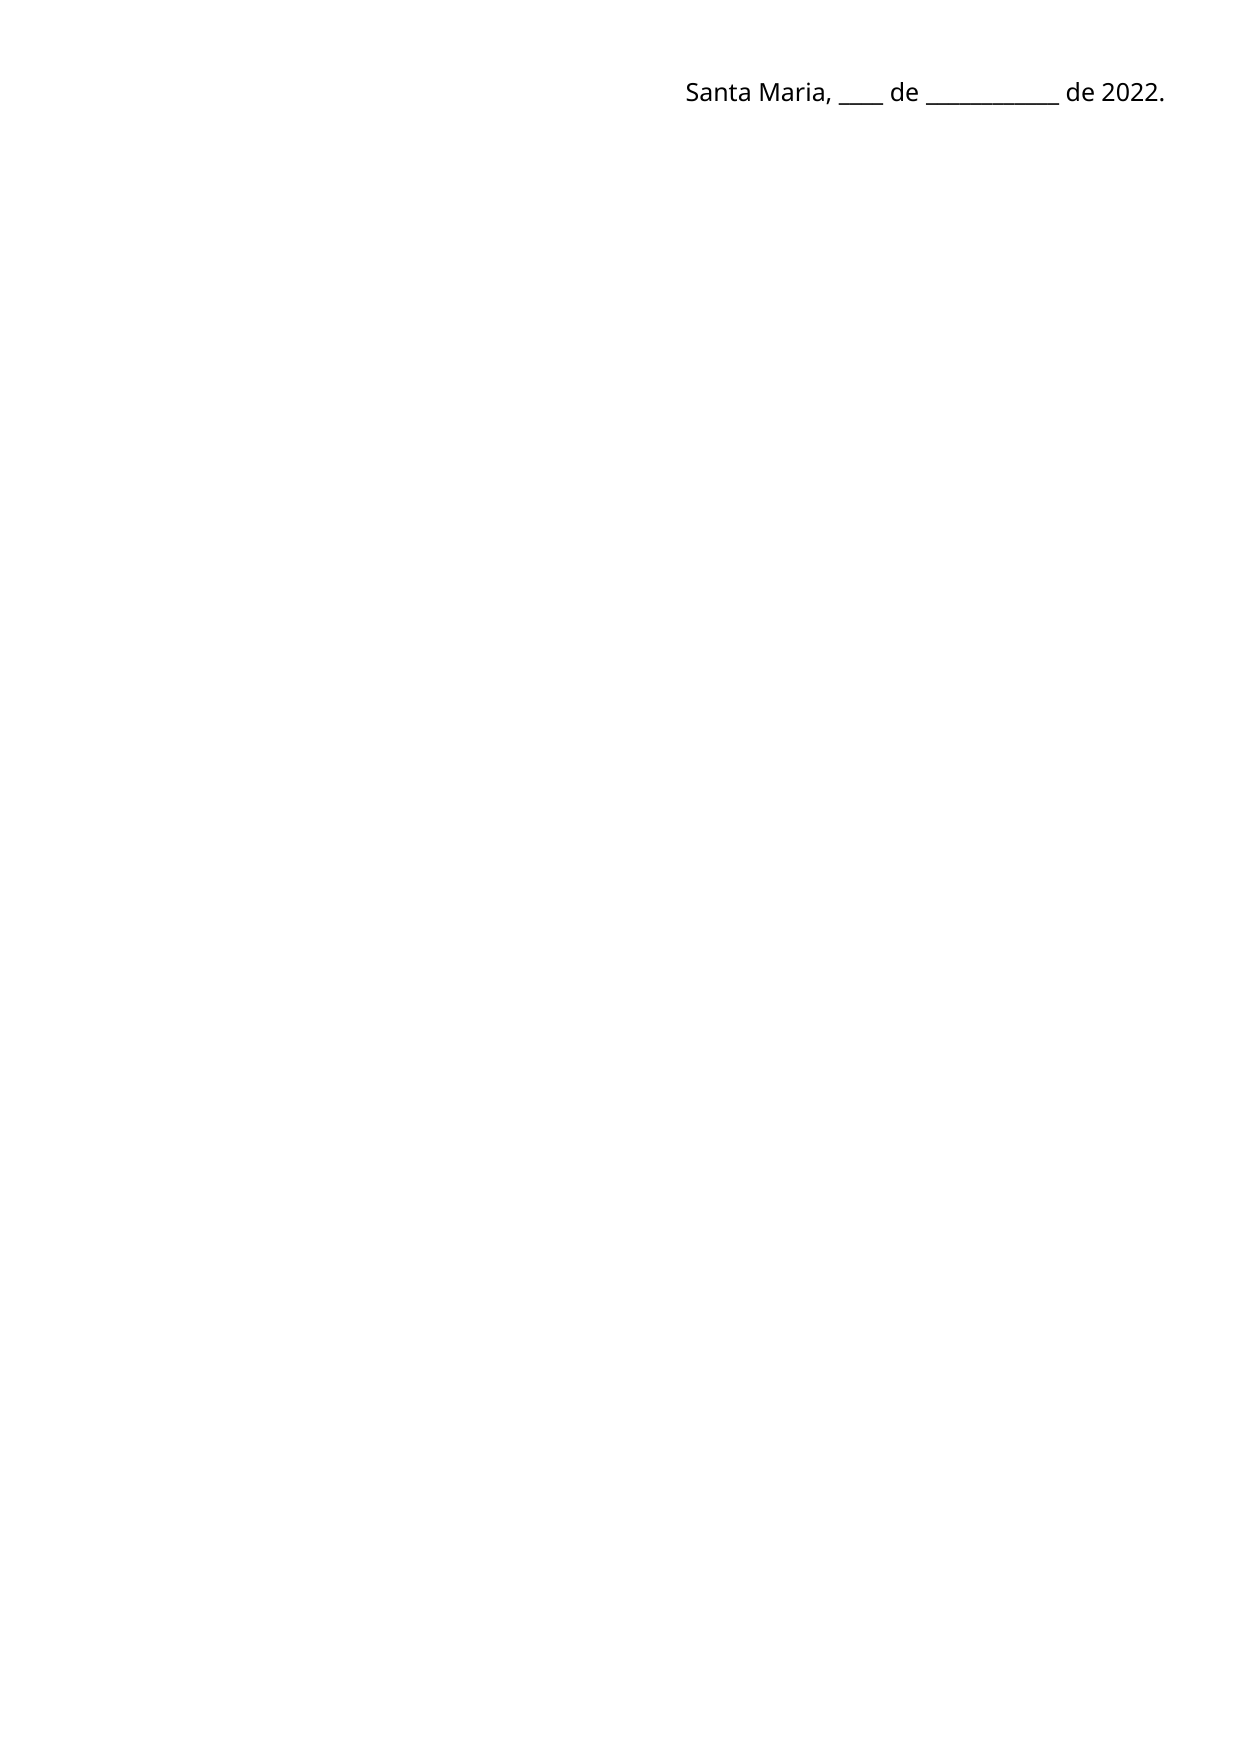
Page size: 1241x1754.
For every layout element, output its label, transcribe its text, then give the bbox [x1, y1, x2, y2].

text Santa Maria, ____ de ____________ de 2022. [75, 75, 1165, 109]
